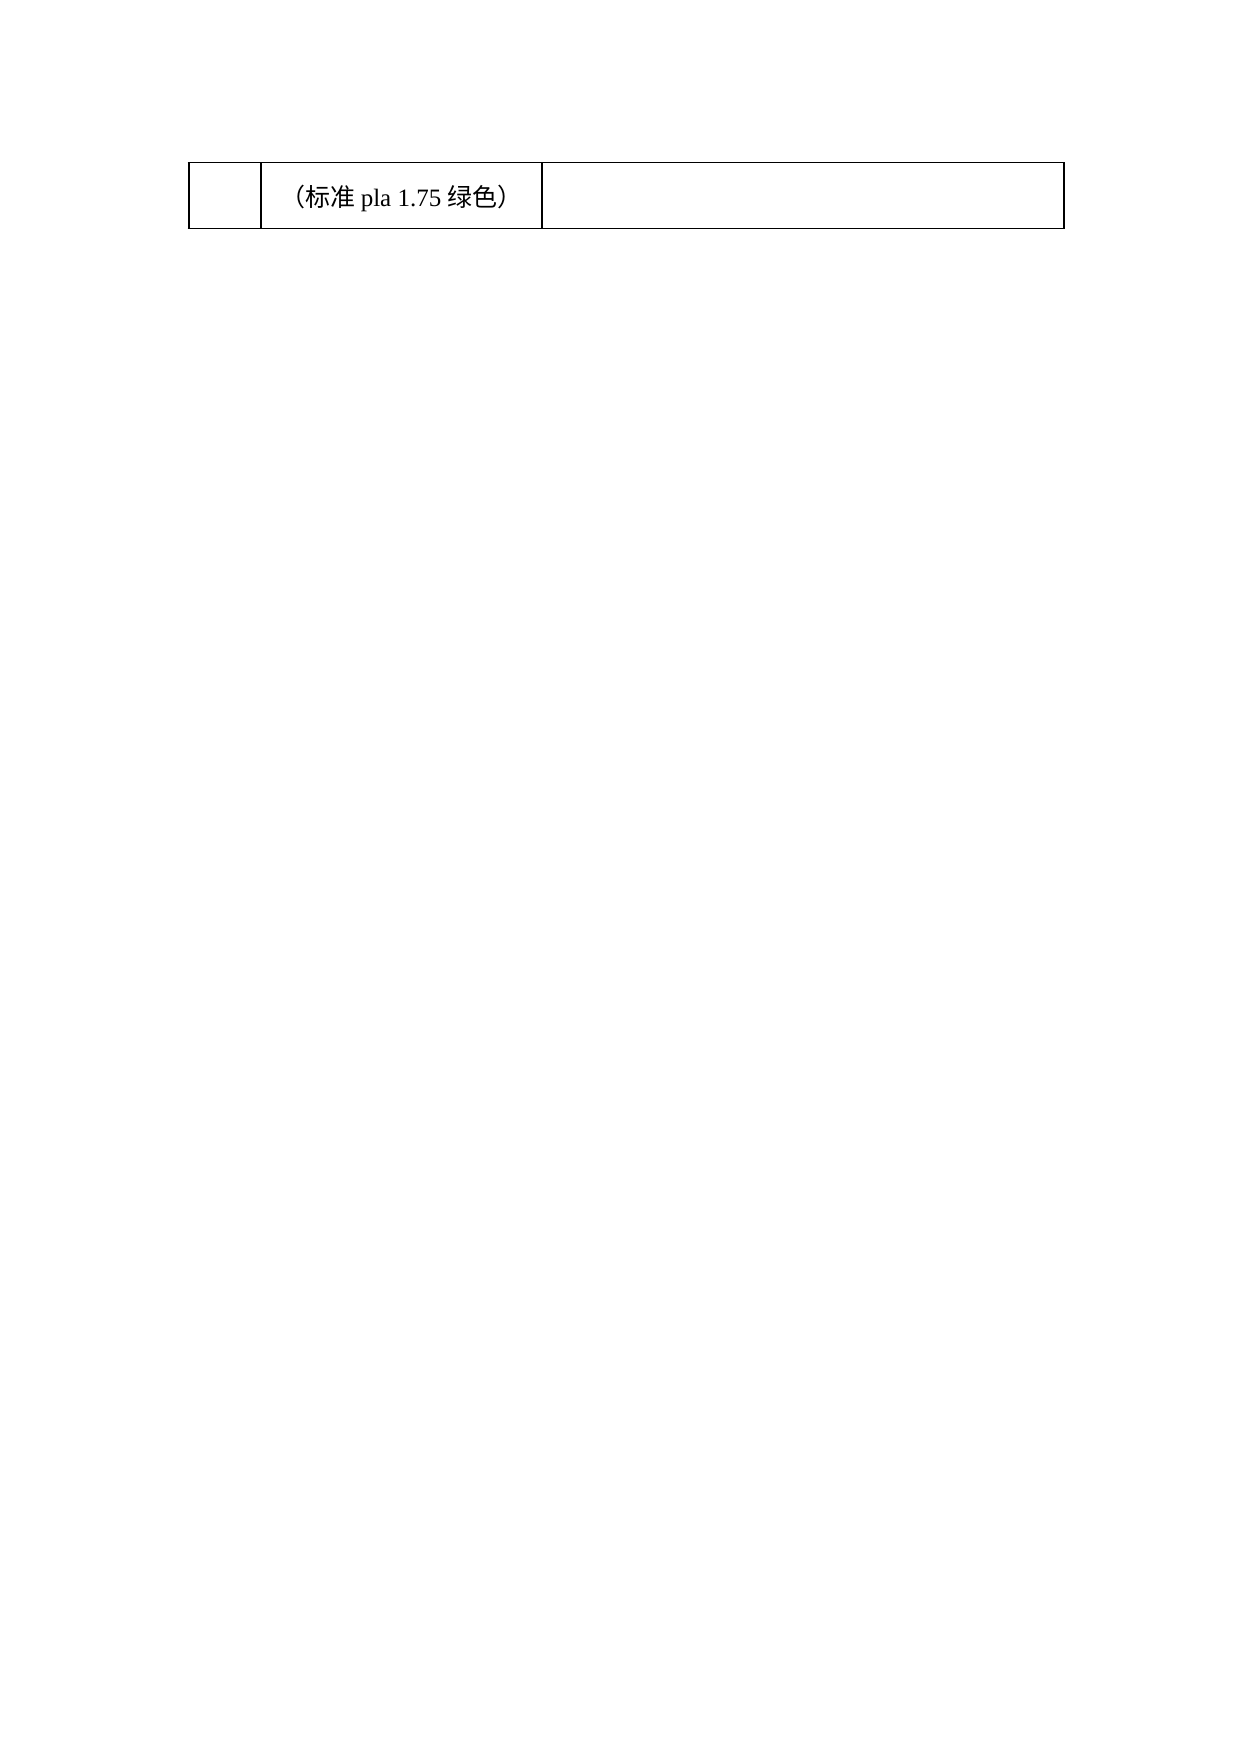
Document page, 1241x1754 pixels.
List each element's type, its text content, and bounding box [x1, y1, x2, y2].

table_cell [262, 163, 541, 228]
table_cell 06 [190, 163, 260, 228]
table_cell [543, 163, 1063, 228]
